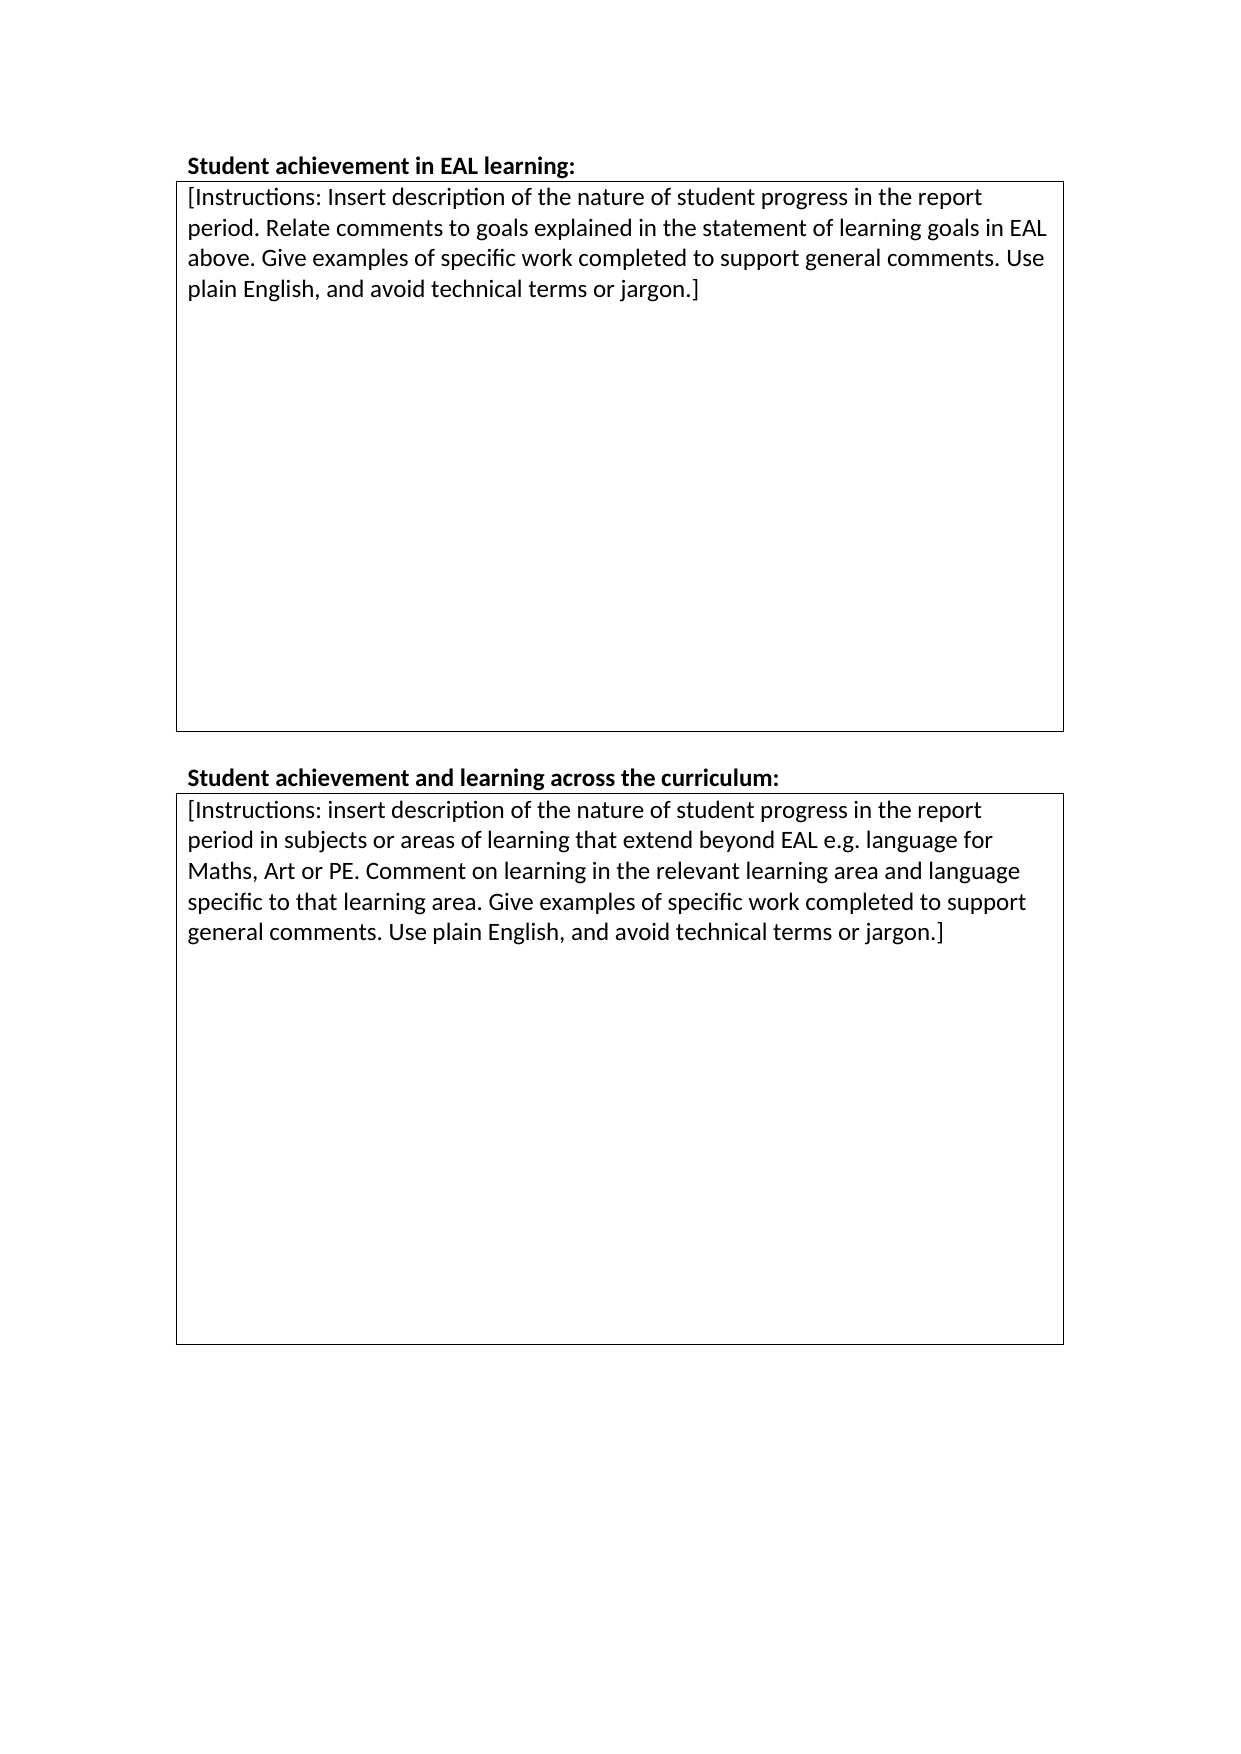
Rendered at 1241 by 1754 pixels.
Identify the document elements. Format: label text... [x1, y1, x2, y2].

text Student achievement and learning across the curriculum: [187, 762, 1053, 793]
table_header [Instructions: insert description of the nature of student progress in the report period in subjects or areas of learning that extend beyond EAL e.g. language for Maths, Art or PE. Comment on learning in the relevant learning area and language specific to that learning area. Give examples of specific work completed to support general comments. Use plain English, and avoid technical terms or jargon.] [177, 794, 1063, 1343]
text Student achievement in EAL learning: [187, 150, 1053, 181]
table_header [Instructions: Insert description of the nature of student progress in the report period. Relate comments to goals explained in the statement of learning goals in EAL above. Give examples of specific work completed to support general comments. Use plain English, and avoid technical terms or jargon.] [177, 182, 1063, 731]
